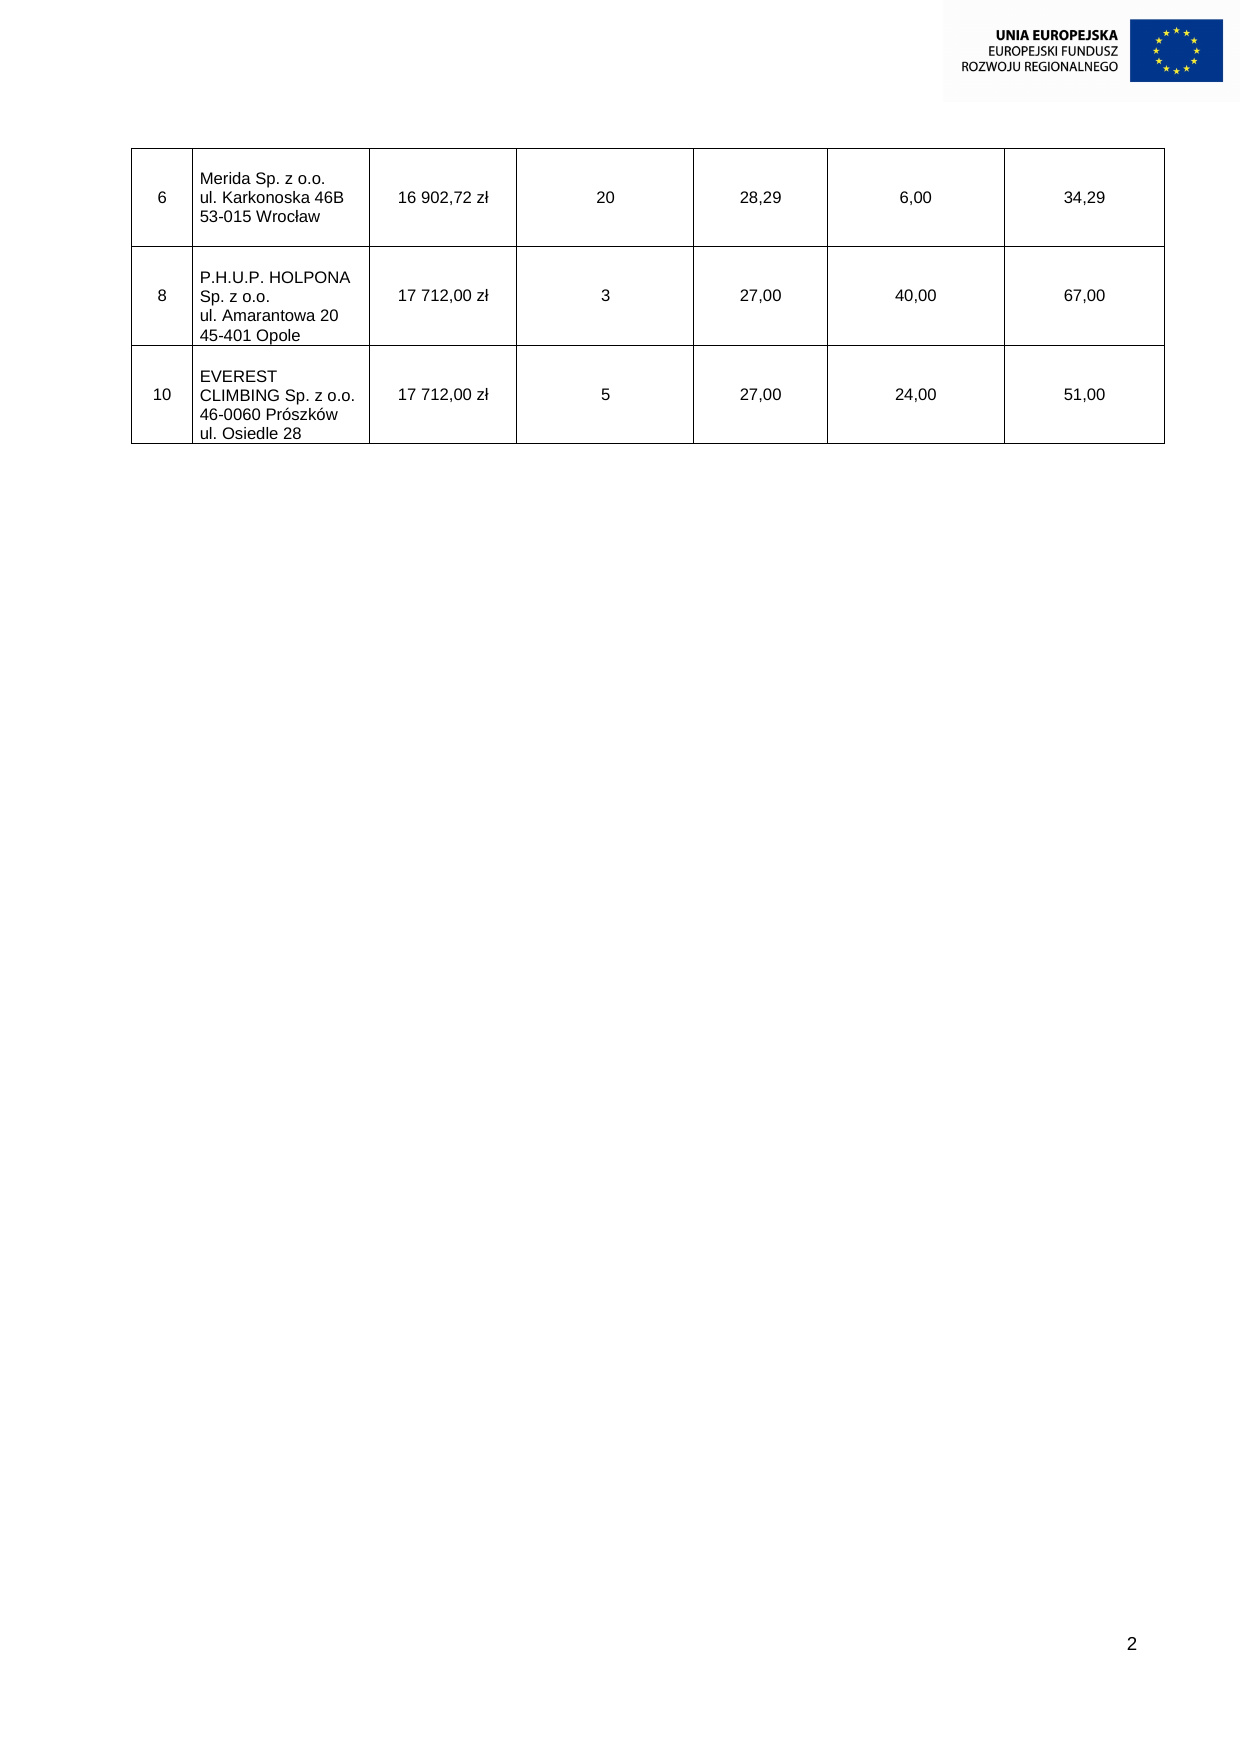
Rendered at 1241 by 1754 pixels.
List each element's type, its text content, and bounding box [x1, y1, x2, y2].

table_cell 27,00 [694, 247, 827, 344]
table_cell 3 [517, 247, 693, 344]
table_cell 34,29 [1005, 149, 1164, 246]
table_cell 8 [132, 247, 192, 344]
table_cell 67,00 [1005, 247, 1164, 344]
table_cell 24,00 [828, 346, 1004, 443]
table_cell 51,00 [1005, 346, 1164, 443]
table_cell 27,00 [694, 346, 827, 443]
table_cell 20 [517, 149, 693, 246]
table_cell P.H.U.P. HOLPONA Sp. z o.o. ul. Amarantowa 20 45-401 Opole [193, 247, 369, 344]
table_cell 6 [132, 149, 192, 246]
table_cell 17 712,00 zł [370, 346, 516, 443]
table_cell 16 902,72 zł [370, 149, 516, 246]
table_cell EVEREST CLIMBING Sp. z o.o. 46-0060 Prószków ul. Osiedle 28 [193, 346, 369, 443]
table_cell 6,00 [828, 149, 1004, 246]
table_cell Merida Sp. z o.o. ul. Karkonoska 46B 53-015 Wrocław [193, 149, 369, 246]
table_cell 5 [517, 346, 693, 443]
picture [943, 0, 1241, 102]
table_cell 10 [132, 346, 192, 443]
table_cell 40,00 [828, 247, 1004, 344]
table_cell 17 712,00 zł [370, 247, 516, 344]
table_cell 28,29 [694, 149, 827, 246]
